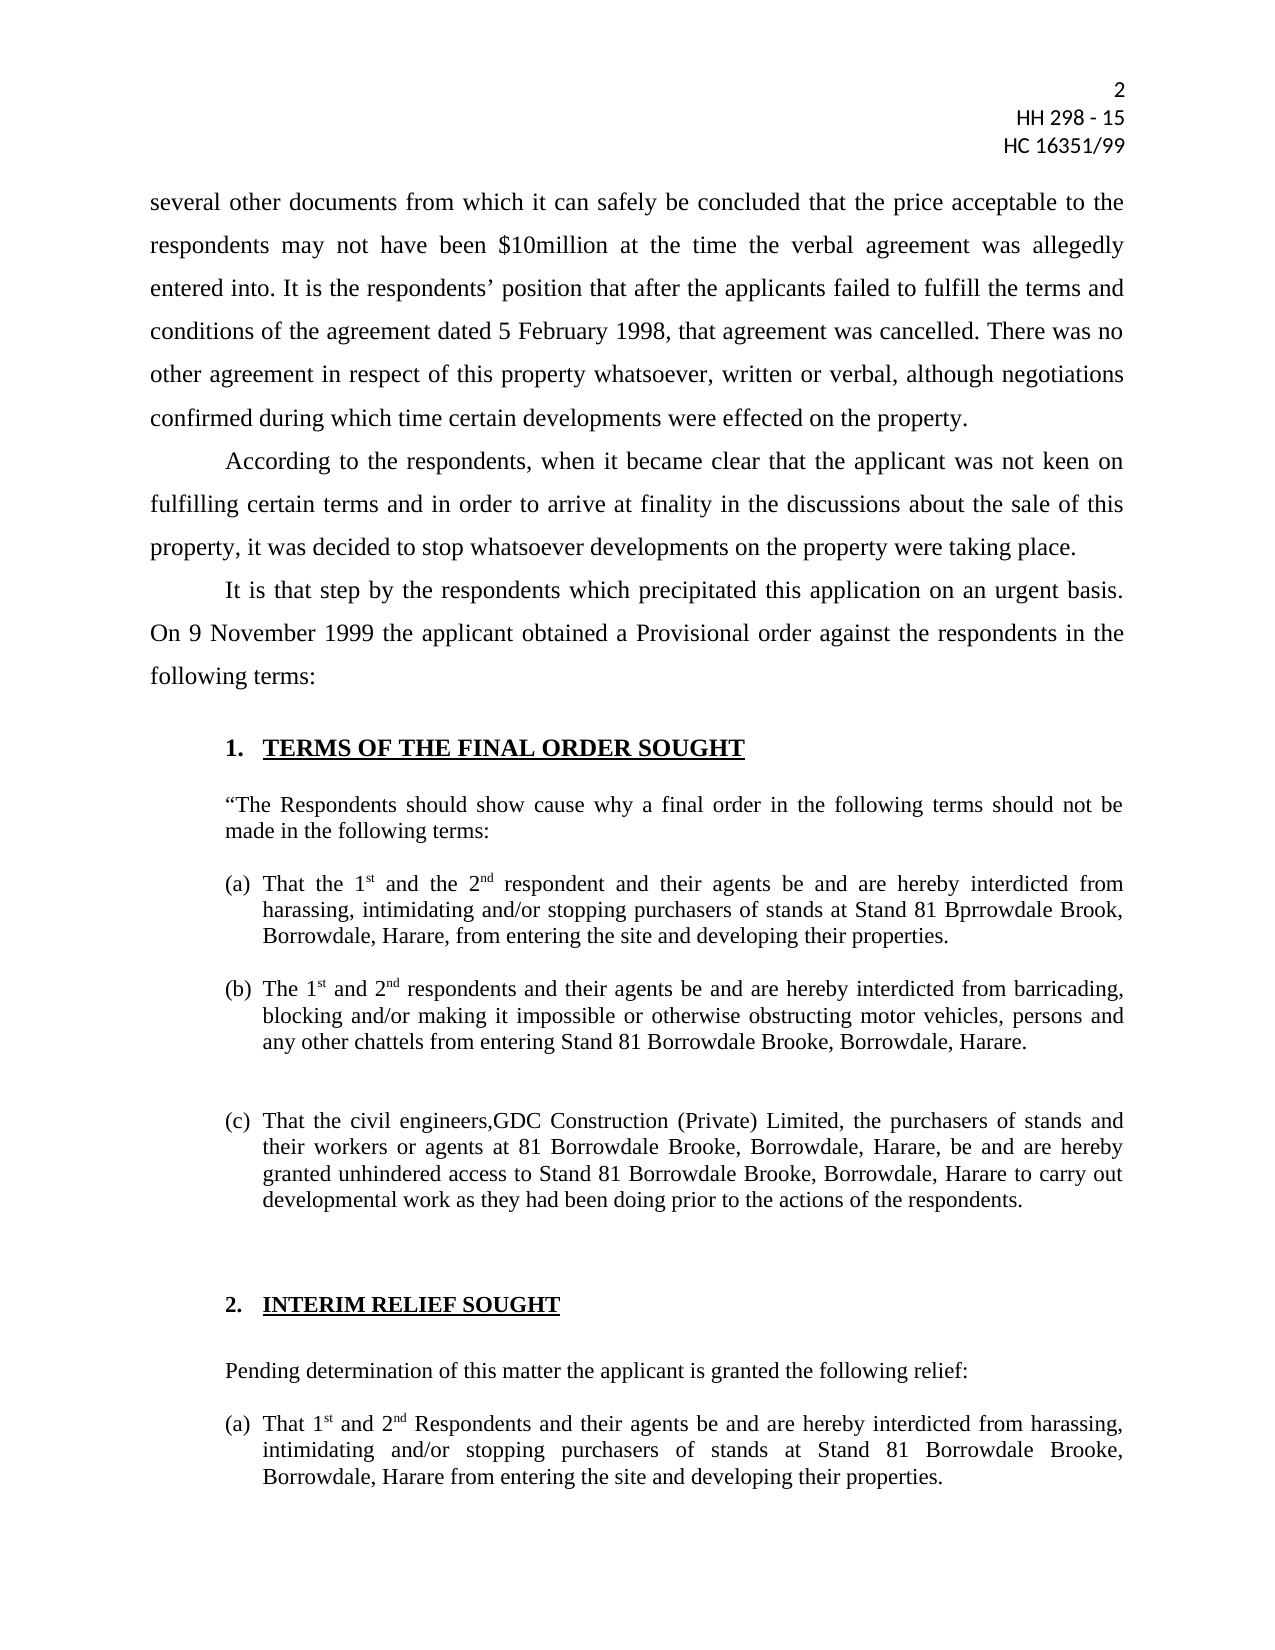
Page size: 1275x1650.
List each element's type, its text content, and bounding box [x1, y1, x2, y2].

list The 1st and 2nd respondents and their agents be and are hereby interdicted from barricading, blocking and/or making it impossible or otherwise obstructing motor vehicles, persons and any other chattels from entering Stand 81 Borrowdale Brooke, Borrowdale, Harare. [225, 975, 1125, 1054]
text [150, 187, 1125, 431]
list INTERIM RELIEF SOUGHT [225, 1291, 1125, 1318]
text Pending determination of this matter the applicant is granted the following relief: [225, 1357, 1125, 1384]
list TERMS OF THE FINAL ORDER SOUGHT [225, 733, 1125, 762]
list That the civil engineers,GDC Construction (Private) Limited, the purchasers of stands and their workers or agents at 81 Borrowdale Brooke, Borrowdale, Harare, be and are hereby granted unhindered access to Stand 81 Borrowdale Brooke, Borrowdale, Harare to carry out developmental work as they had been doing prior to the actions of the respondents. [225, 1107, 1125, 1212]
text “The Respondents should show cause why a final order in the following terms should not be made in the following terms: [225, 791, 1125, 843]
text It is that step by the respondents which precipitated this application on an urgent basis. On 9 November 1999 the applicant obtained a Provisional order against the respondents in the following terms: [150, 575, 1125, 690]
text According to the respondents, when it became clear that the applicant was not keen on fulfilling certain terms and in order to arrive at finality in the discussions about the sale of this property, it was decided to stop whatsoever developments on the property were taking place. [150, 446, 1125, 561]
list That 1st and 2nd Respondents and their agents be and are hereby interdicted from harassing, intimidating and/or stopping purchasers of stands at Stand 81 Borrowdale Brooke, Borrowdale, Harare from entering the site and developing their properties. [225, 1410, 1125, 1489]
list That the 1st and the 2nd respondent and their agents be and are hereby interdicted from harassing, intimidating and/or stopping purchasers of stands at Stand 81 Bprrowdale Brook, Borrowdale, Harare, from entering the site and developing their properties. [225, 870, 1125, 949]
